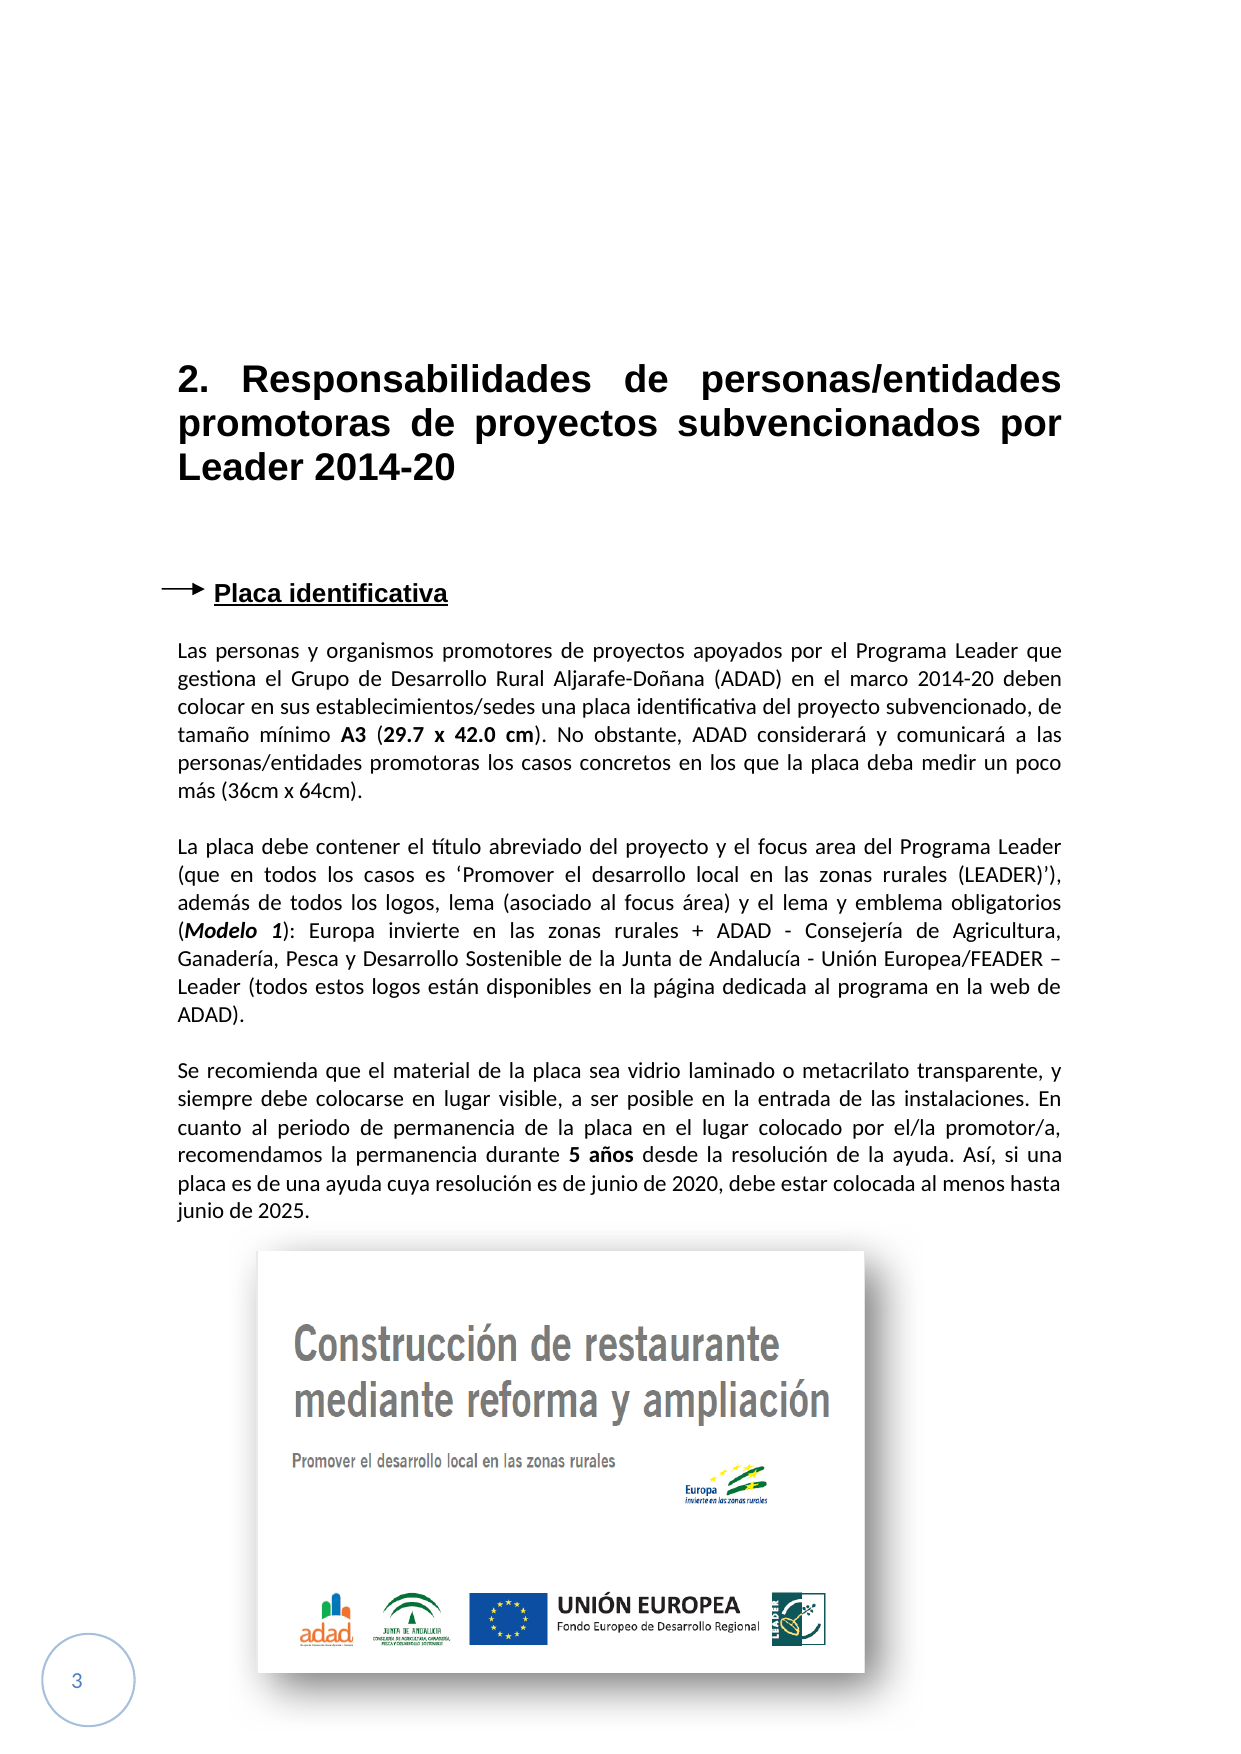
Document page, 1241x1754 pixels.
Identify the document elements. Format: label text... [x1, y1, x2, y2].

text Las personas y organismos promotores de proyectos apoyados por el Programa Leader que gestiona el Grupo de Desarrollo Rural Aljarafe-Doñana (ADAD) en el marco 2014-20 deben colocar en sus establecimientos/sedes una placa identificativa del proyecto subvencionado, de tamaño mínimo A3 (29.7 x 42.0 cm). No obstante, ADAD considerará y comunicará a las personas/entidades promotoras los casos concretos en los que la placa deba medir un poco más (36cm x 64cm). [177, 636, 1063, 804]
text 2. Responsabilidades de personas/entidades promotoras de proyectos subvencionados por Leader 2014-20 [177, 356, 1063, 489]
text Placa identificativa [177, 578, 1063, 608]
picture [256, 1251, 865, 1673]
text Se recomienda que el material de la placa sea vidrio laminado o metacrilato transparente, y siempre debe colocarse en lugar visible, a ser posible en la entrada de las instalaciones. En cuanto al periodo de permanencia de la placa en el lugar colocado por el/la promotor/a, recomendamos la permanencia durante 5 años desde la resolución de la ayuda. Así, si una placa es de una ayuda cuya resolución es de junio de 2020, debe estar colocada al menos hasta junio de 2025. [177, 1057, 1063, 1225]
text La placa debe contener el título abreviado del proyecto y el focus area del Programa Leader (que en todos los casos es ‘Promover el desarrollo local en las zonas rurales (LEADER)’), además de todos los logos, lema (asociado al focus área) y el lema y emblema obligatorios (Modelo 1): Europa invierte en las zonas rurales + ADAD - Consejería de Agricultura, Ganadería, Pesca y Desarrollo Sostenible de la Junta de Andalucía - Unión Europea/FEADER – Leader (todos estos logos están disponibles en la página dedicada al programa en la web de ADAD). [177, 832, 1063, 1028]
